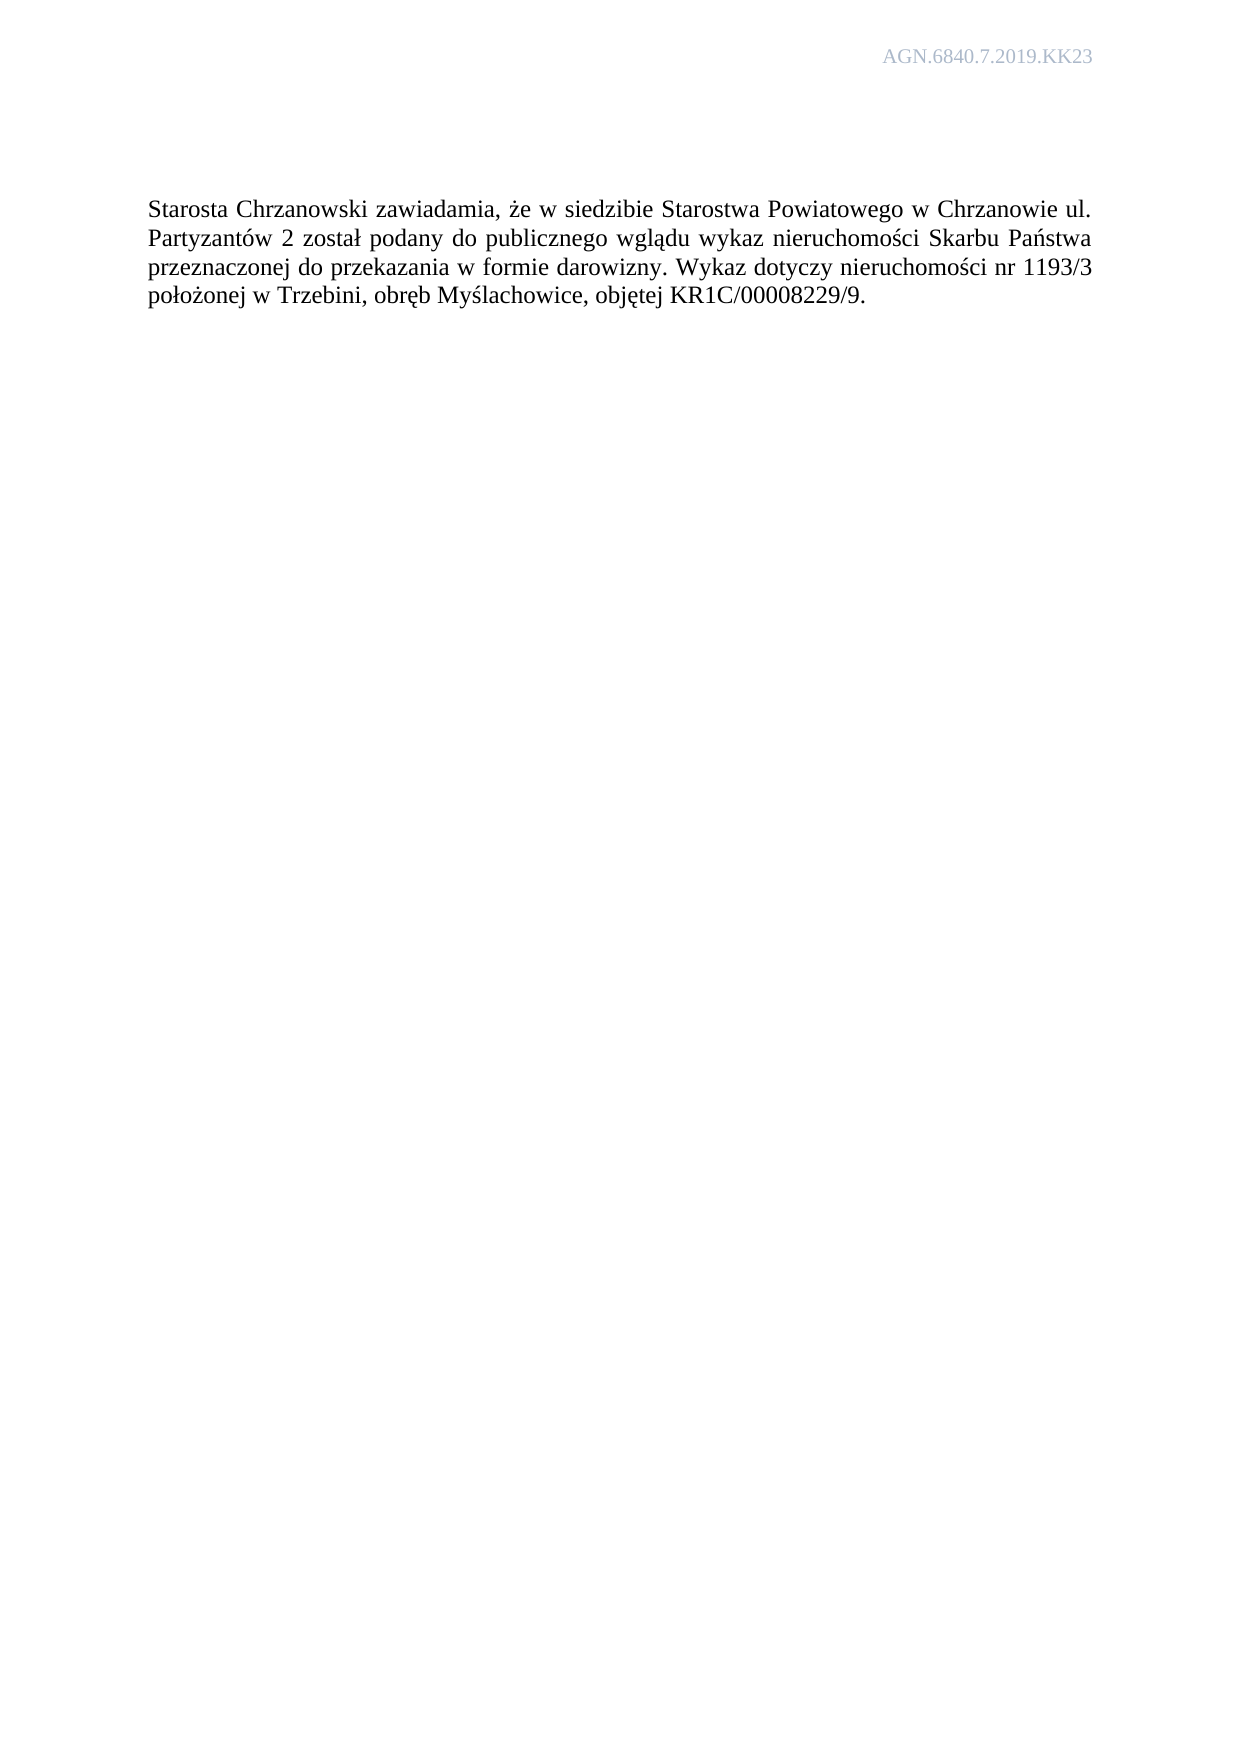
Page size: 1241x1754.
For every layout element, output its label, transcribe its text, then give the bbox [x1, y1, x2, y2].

subtitle Starosta Chrzanowski zawiadamia, że w siedzibie Starostwa Powiatowego w Chrzanowie ul. Partyzantów 2 został podany do publicznego wglądu wykaz nieruchomości Skarbu Państwa przeznaczonej do przekazania w formie darowizny. Wykaz dotyczy nieruchomości nr 1193/3 położonej w Trzebini, obręb Myślachowice, objętej KR1C/00008229/9. [148, 194, 1093, 309]
